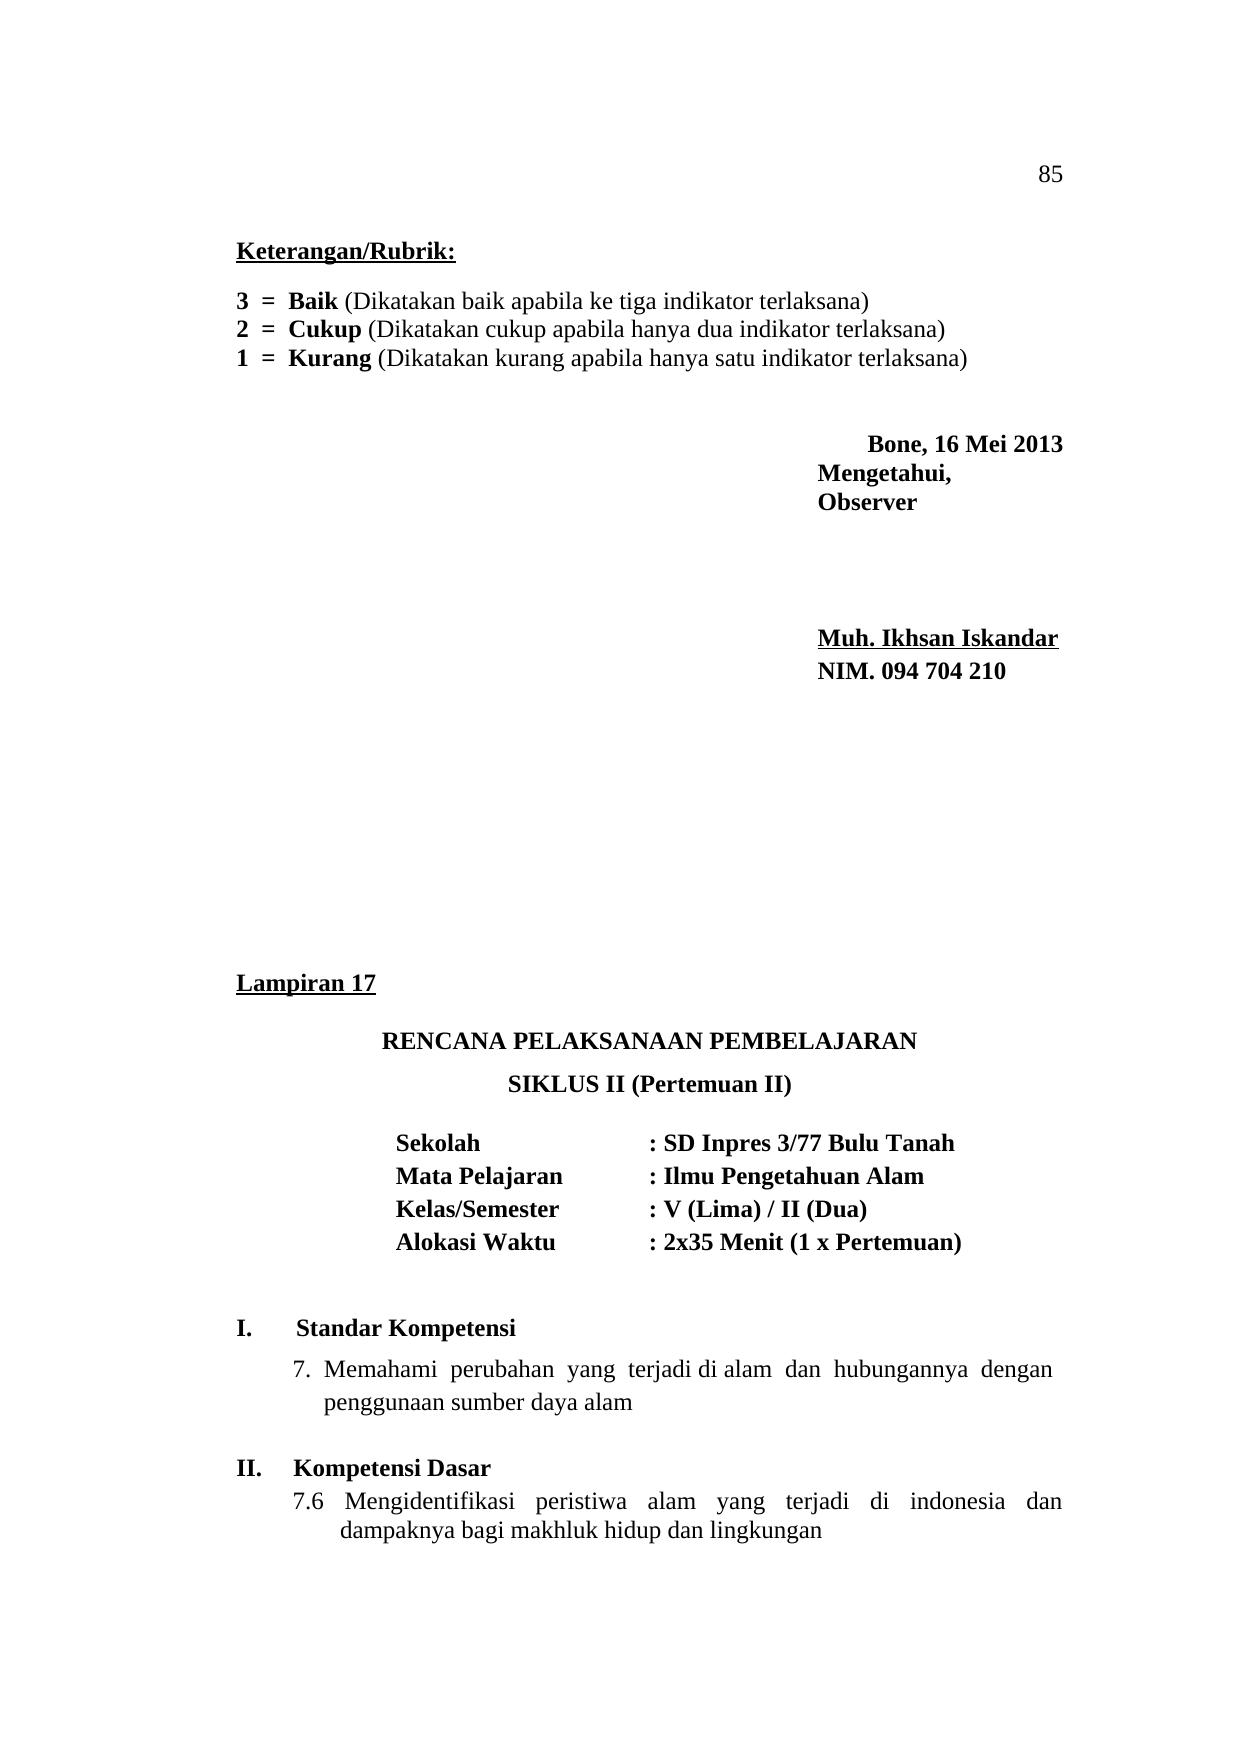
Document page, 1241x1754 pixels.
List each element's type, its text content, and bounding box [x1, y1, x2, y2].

list Mata Pelajaran : Ilmu Pengetahuan Alam [396, 1161, 1063, 1190]
text SIKLUS II (Pertemuan II) [236, 1069, 1063, 1098]
list 7.6 Mengidentifikasi peristiwa alam yang terjadi di indonesia dan dampaknya bagi makhluk hidup dan lingkungan [292, 1486, 1063, 1544]
text Keterangan/Rubrik: [236, 236, 1063, 265]
text Mengetahui, [686, 458, 1063, 487]
text Muh. Ikhsan Iskandar NIM. 094 704 210 [236, 623, 1063, 685]
list II. Kompetensi Dasar [236, 1453, 1063, 1482]
text 2 = Cukup (Dikatakan cukup apabila hanya dua indikator terlaksana) [236, 314, 1063, 343]
text Alokasi Waktu : 2x35 Menit (1 x Pertemuan) [396, 1227, 1063, 1256]
list I. Standar Kompetensi [236, 1313, 1063, 1342]
list Kelas/Semester : V (Lima) / II (Dua) [396, 1194, 1063, 1223]
text 3 = Baik (Dikatakan baik apabila ke tiga indikator terlaksana) [236, 286, 1063, 314]
text penggunaan sumber daya alam [292, 1387, 1063, 1416]
text RENCANA PELAKSANAAN PEMBELAJARAN [236, 1026, 1063, 1055]
text 7. Memahami perubahan yang terjadi di alam dan hubungannya dengan [292, 1354, 1063, 1383]
text Lampiran 17 [236, 968, 1063, 997]
text Bone, 16 Mei 2013 [236, 429, 1063, 458]
list Sekolah : SD Inpres 3/77 Bulu Tanah [396, 1128, 1063, 1157]
text 1 = Kurang (Dikatakan kurang apabila hanya satu indikator terlaksana) [236, 343, 1063, 372]
text Observer [686, 487, 1063, 516]
